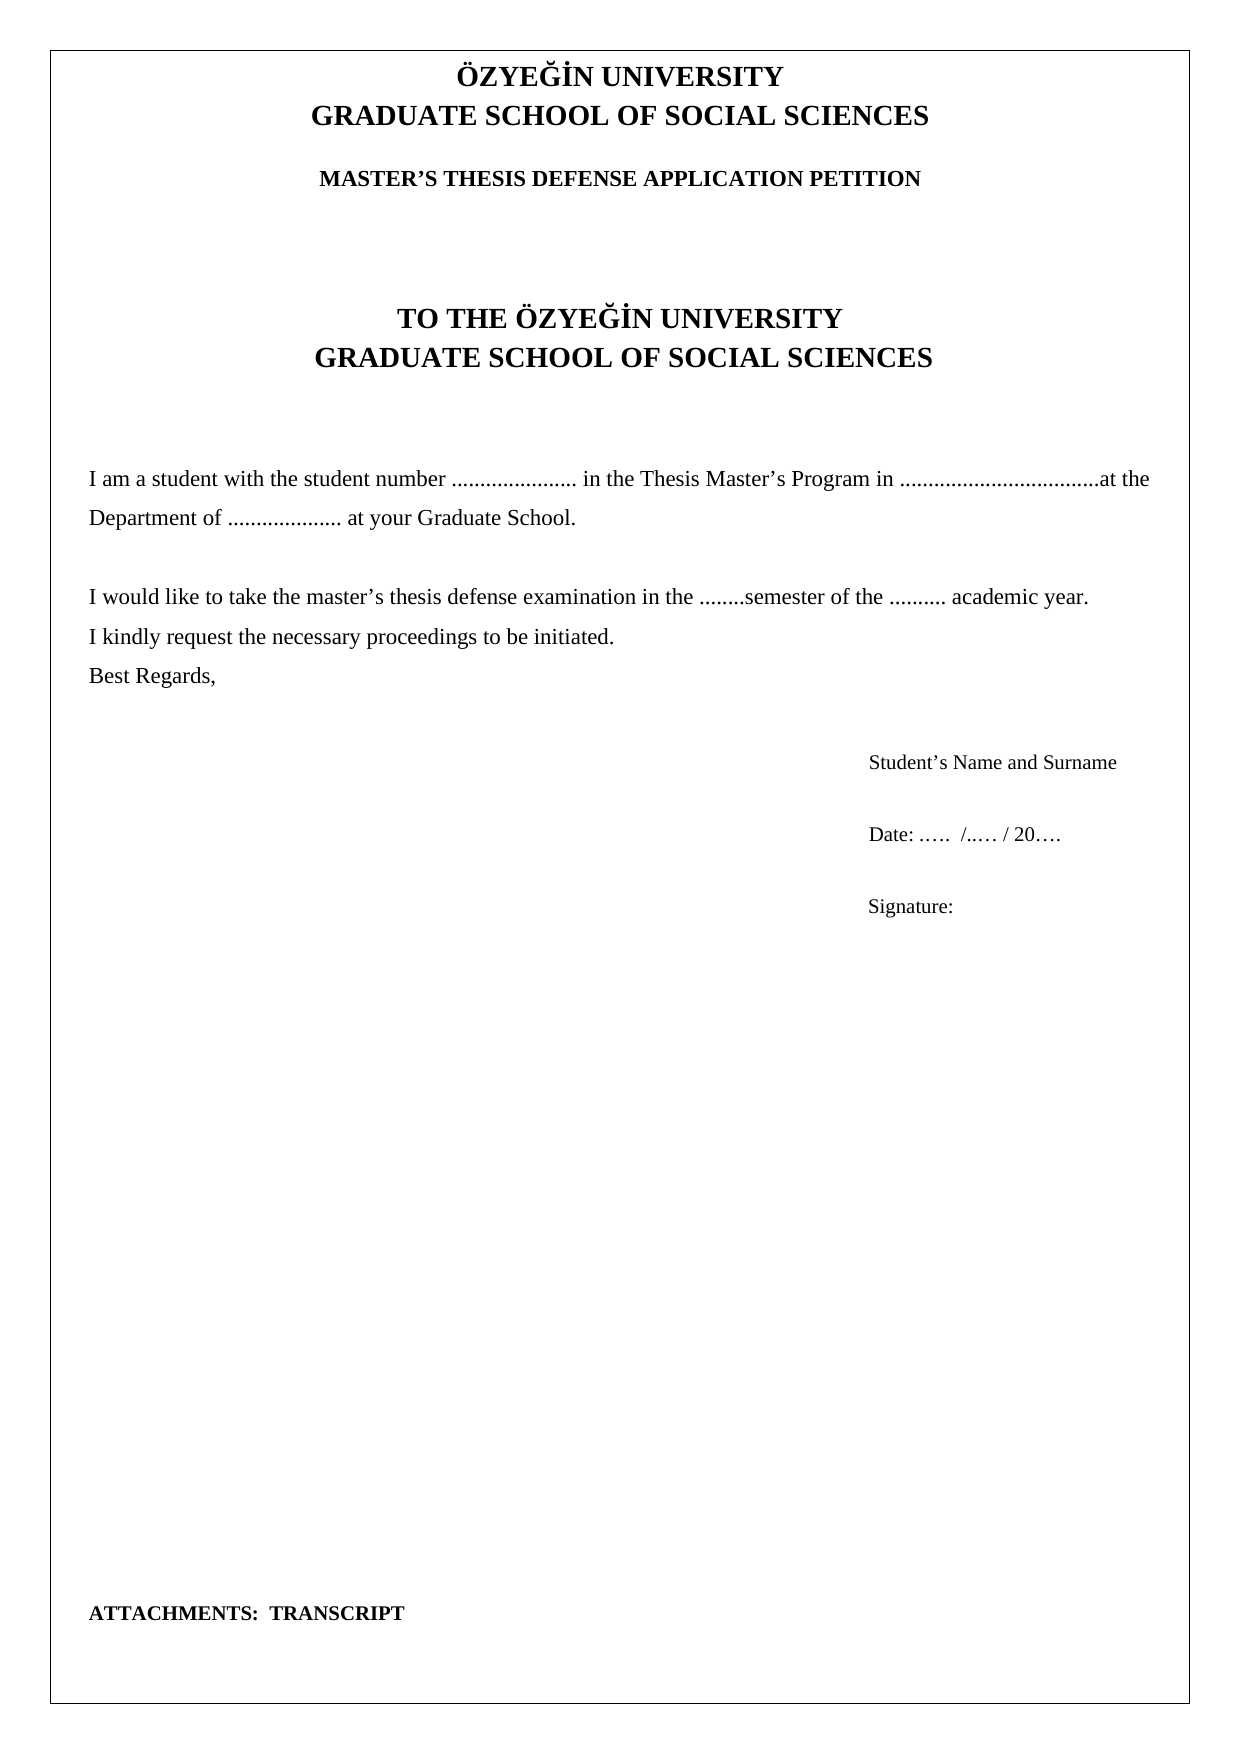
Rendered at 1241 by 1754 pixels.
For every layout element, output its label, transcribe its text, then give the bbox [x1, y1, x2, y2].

text MASTER’S THESIS DEFENSE APPLICATION PETITION [89, 165, 1152, 191]
text GRADUATE SCHOOL OF SOCIAL SCIENCES [89, 340, 1152, 373]
text I kindly request the necessary proceedings to be initiated. [89, 623, 1152, 649]
text GRADUATE SCHOOL OF SOCIAL SCIENCES [89, 98, 1152, 131]
text I am a student with the student number ...................... in the Thesis Master’s Program in ...................................at the Department of .................... at your Graduate School. [89, 465, 1152, 531]
text ATTACHMENTS: TRANSCRIPT [89, 1601, 1152, 1625]
text I would like to take the master’s thesis defense examination in the ........semester of the .......... academic year. [89, 583, 1152, 609]
text ÖZYEĞİN UNIVERSITY [89, 59, 1152, 93]
text Date: .…. /..… / 20…. [89, 822, 1152, 846]
text Best Regards, [89, 662, 1152, 688]
subtitle TO THE ÖZYEĞİN UNIVERSITY [89, 301, 1152, 335]
text Student’s Name and Surname [89, 750, 1152, 774]
text Signature: [826, 894, 1152, 918]
